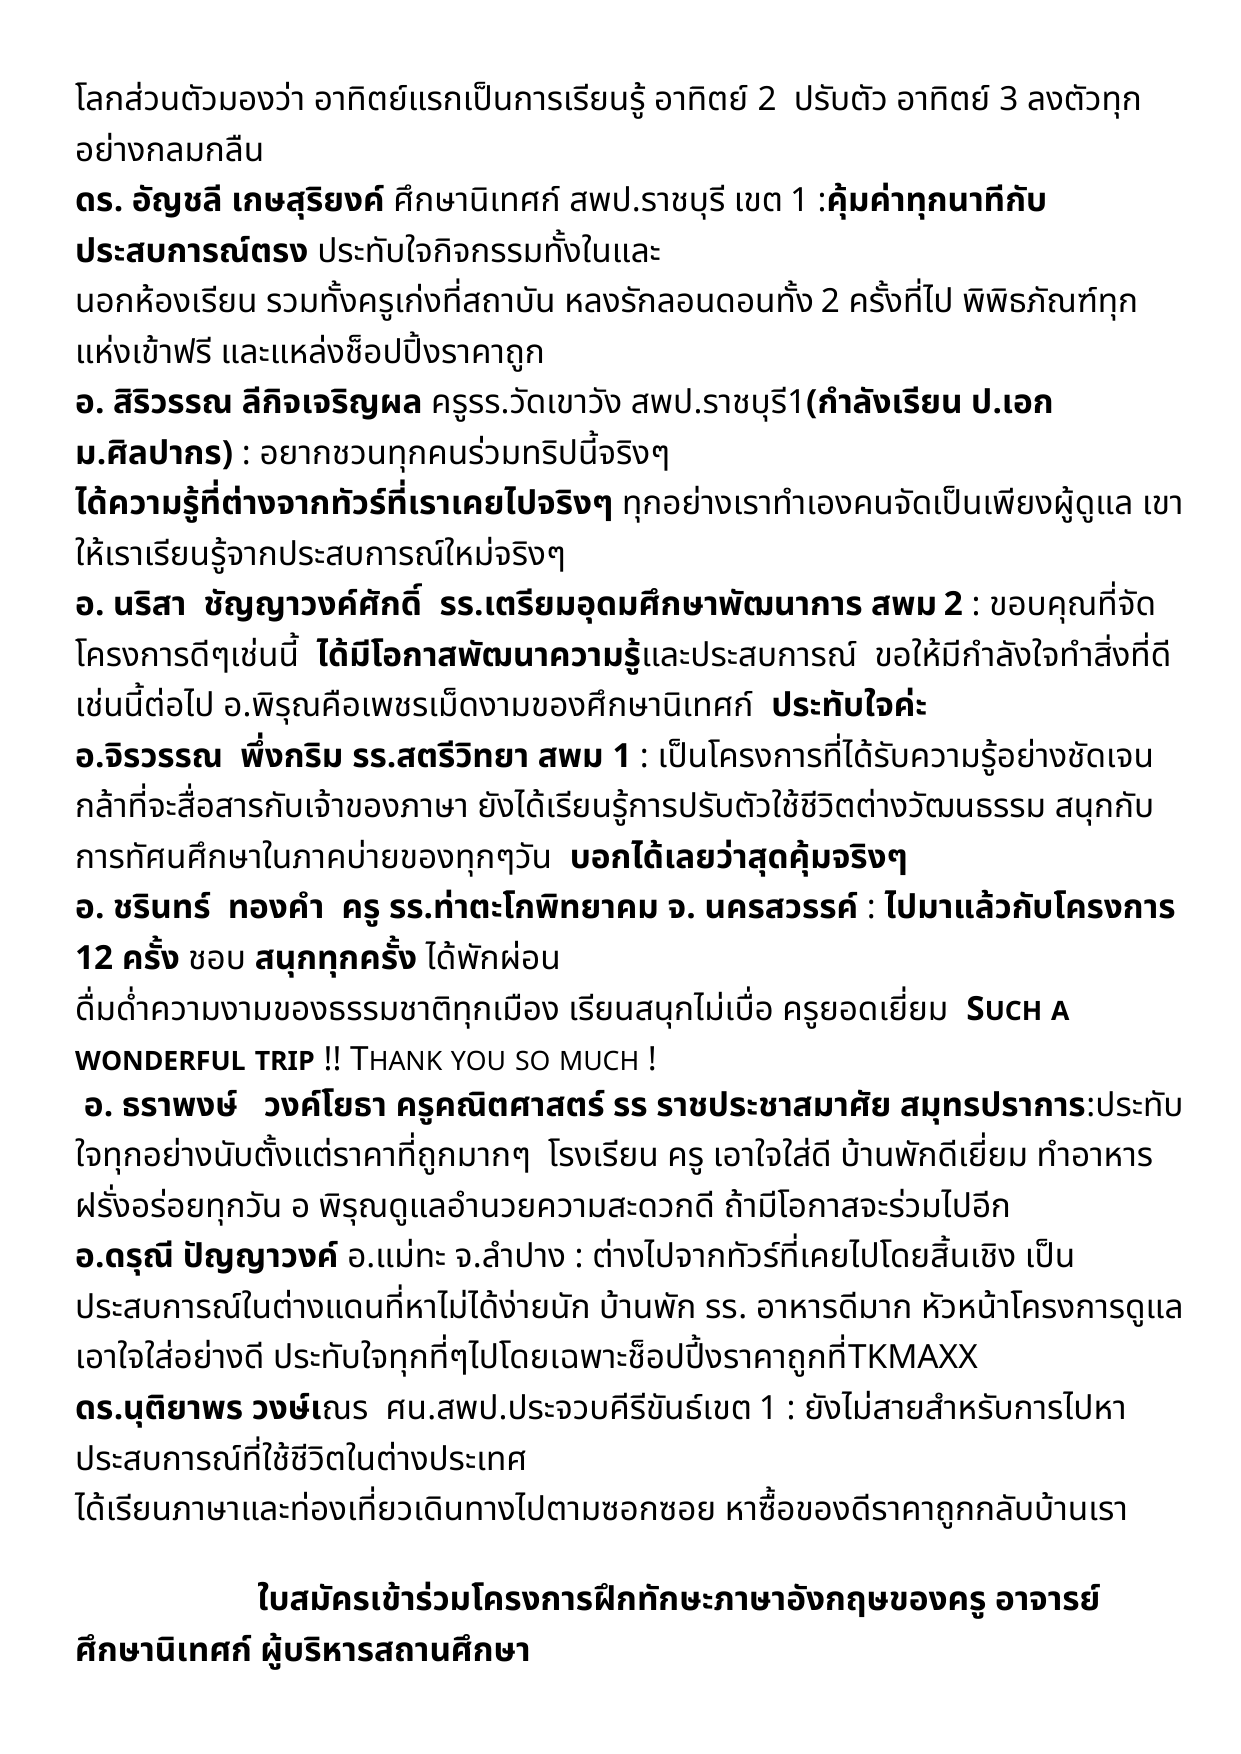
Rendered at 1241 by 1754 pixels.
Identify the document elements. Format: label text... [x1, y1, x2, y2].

text อ.ดรุณี ปัญญาวงค์ อ.แม่ทะ จ.ลำปาง : ต่างไปจากทัวร์ที่เคยไปโดยสิ้นเชิง เป็นประสบการณ์ในต่างแดนที่หาไม่ได้ง่ายนัก บ้านพัก รร. อาหารดีมาก หัวหน้าโครงการดูแลเอาใจใส่อย่างดี ประทับใจทุกที่ๆไปโดยเฉพาะช็อปปี้งราคาถูกที่TKMAXX [75, 1232, 1184, 1384]
text อ. สิริวรรณ ลีกิจเจริญผล ครูรร.วัดเขาวัง สพป.ราชบุรี1(กำลังเรียน ป.เอก ม.ศิลปากร) : อยากชวนทุกคนร่วมทริปนี้จริงๆ [75, 378, 1184, 479]
text ใบสมัครเข้าร่วมโครงการฝึกทักษะภาษาอังกฤษของครู อาจารย์ ศึกษานิเทศก์ ผู้บริหารสถานศึกษา [75, 1575, 1184, 1676]
text ดื่มด่ำความงามของธรรมชาติทุกเมือง เรียนสนุกไม่เบื่อ ครูยอดเยี่ยม Such a wonderful trip !! Thank you so much ! [75, 984, 1184, 1081]
text ได้ความรู้ที่ต่างจากทัวร์ที่เราเคยไปจริงๆ ทุกอย่างเราทำเองคนจัดเป็นเพียงผู้ดูแล เขาให้เราเรียนรู้จากประสบการณ์ใหม่จริงๆ [75, 479, 1184, 580]
text อ. นริสา ชัญญาวงค์ศักดิ์ รร.เตรียมอุดมศึกษาพัฒนาการ สพม2 : ขอบคุณที่จัดโครงการดีๆเช่นนี้ ได้มีโอกาสพัฒนาความรู้และประสบการณ์ ขอให้มีกำลังใจทำสิ่งที่ดีเช่นนี้ต่อไป อ.พิรุณคือเพชรเม็ดงามของศึกษานิเทศก์ ประทับใจค่ะ [75, 580, 1184, 732]
text อ. ธราพงษ์ วงค์โยธา ครูคณิตศาสตร์ รร ราชประชาสมาศัย สมุทรปราการ:ประทับใจทุกอย่างนับตั้งแต่ราคาที่ถูกมากๆ โรงเรียน ครู เอาใจใส่ดี บ้านพักดีเยี่ยม ทำอาหารฝรั่งอร่อยทุกวัน อ พิรุณดูแลอำนวยความสะดวกดี ถ้ามีโอกาสจะร่วมไปอีก [75, 1081, 1184, 1232]
text อ. ชรินทร์ ทองคำ ครู รร.ท่าตะโกพิทยาคม จ. นครสวรรค์ : ไปมาแล้วกับโครงการ 12 ครั้ง ชอบ สนุกทุกครั้ง ได้พักผ่อน [75, 883, 1184, 984]
text อ.จิรวรรณ พึ่งกริม รร.สตรีวิทยา สพม 1 : เป็นโครงการที่ได้รับความรู้อย่างชัดเจน กล้าที่จะสื่อสารกับเจ้าของภาษา ยังได้เรียนรู้การปรับตัวใช้ชีวิตต่างวัฒนธรรม สนุกกับการทัศนศึกษาในภาคบ่ายของทุกๆวัน บอกได้เลยว่าสุดคุ้มจริงๆ [75, 732, 1184, 883]
text นอกห้องเรียน รวมทั้งครูเก่งที่สถาบัน หลงรักลอนดอนทั้ง2 ครั้งที่ไป พิพิธภัณฑ์ทุกแห่งเข้าฟรี และแหล่งช็อปปิ้งราคาถูก [75, 277, 1184, 378]
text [75, 75, 1184, 176]
text ได้เรียนภาษาและท่องเที่ยวเดินทางไปตามซอกซอย หาซื้อของดีราคาถูกกลับบ้านเรา [75, 1485, 1184, 1535]
text ดร. อัญชลี เกษสุริยงค์ ศึกษานิเทศก์ สพป.ราชบุรี เขต1 :คุ้มค่าทุกนาทีกับประสบการณ์ตรง ประทับใจกิจกรรมทั้งในและ [75, 176, 1184, 277]
text ดร.นุติยาพร วงษ์เณร ศน.สพป.ประจวบคีรีขันธ์เขต1 : ยังไม่สายสำหรับการไปหาประสบการณ์ที่ใช้ชีวิตในต่างประเทศ [75, 1384, 1184, 1485]
